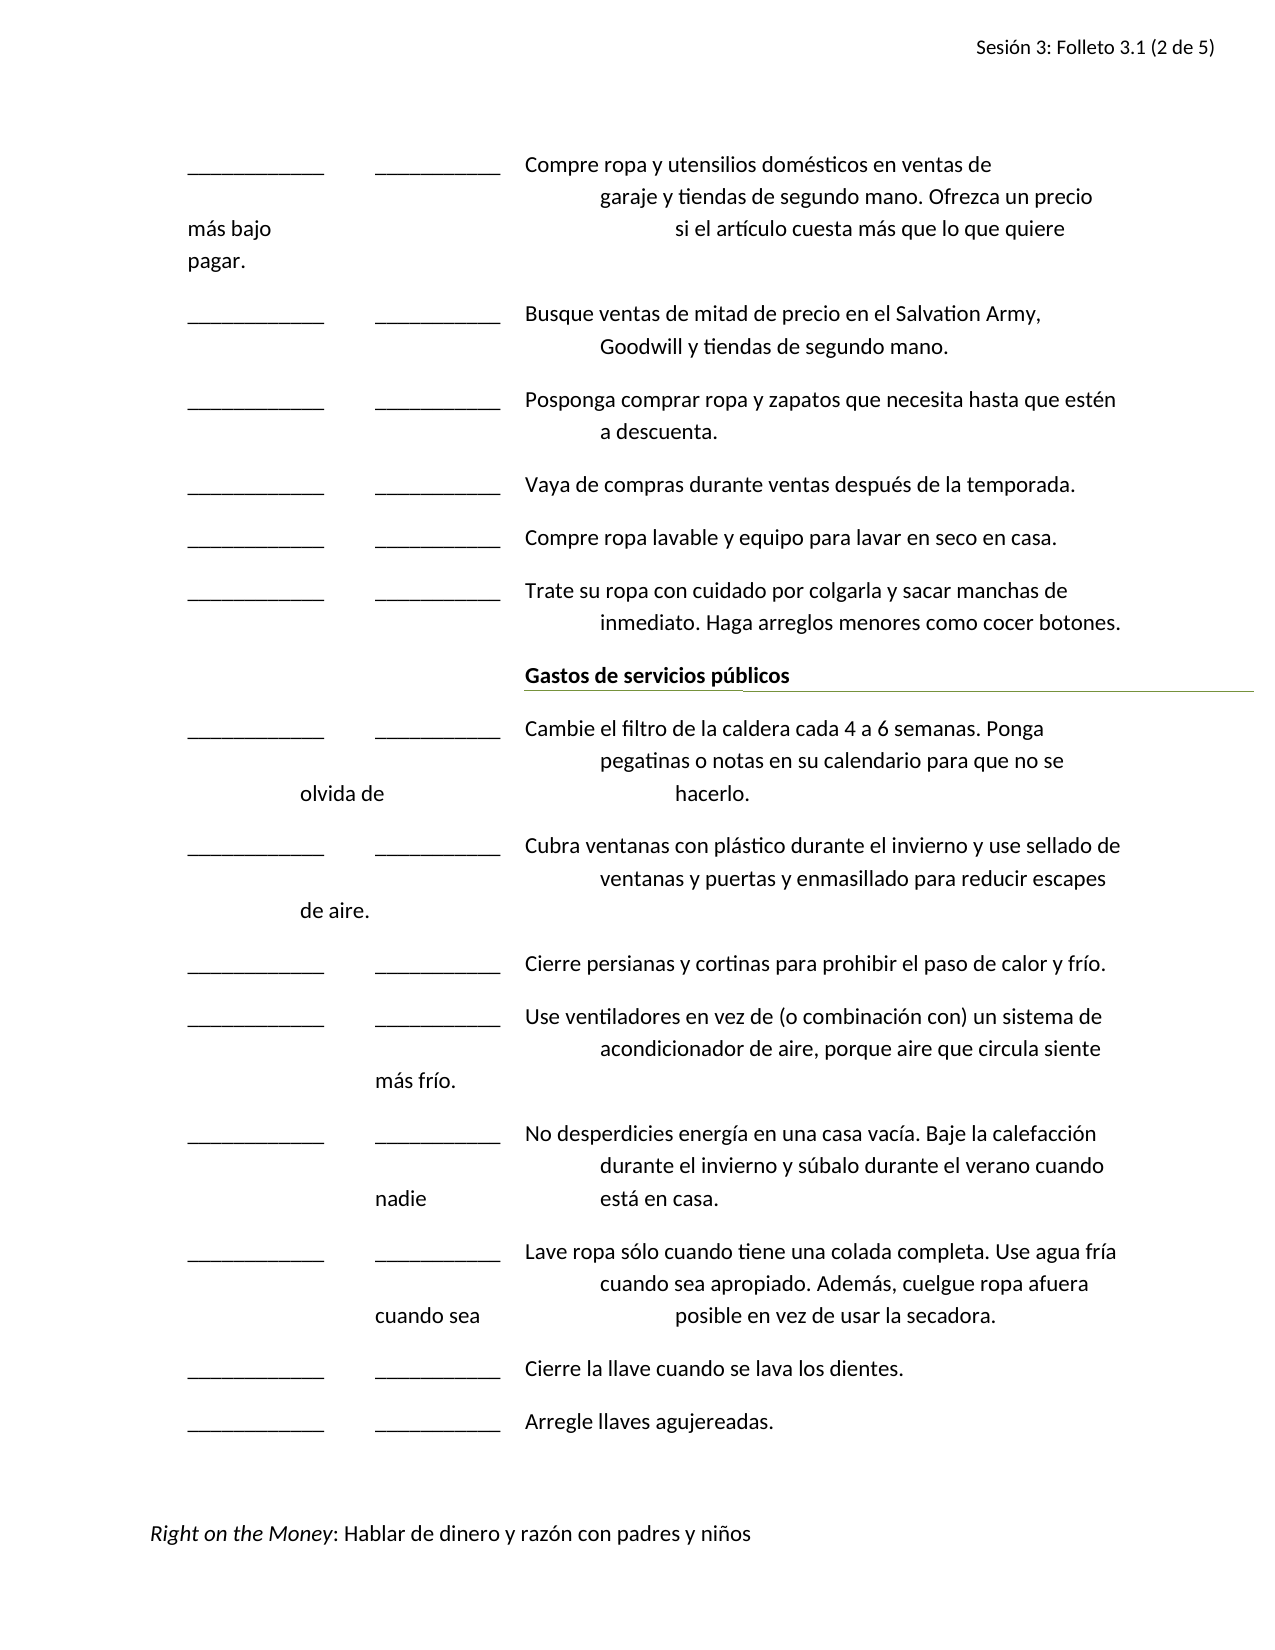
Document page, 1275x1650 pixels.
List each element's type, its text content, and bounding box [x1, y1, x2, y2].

text ____________ ___________ Posponga comprar ropa y zapatos que necesita hasta que estén a descuenta. [150, 385, 1125, 445]
text ____________ ___________ Vaya de compras durante ventas después de la temporada. [150, 470, 1125, 498]
text ____________ ___________ Lave ropa sólo cuando tiene una colada completa. Use agua fría cuando sea apropiado. Además, cuelgue ropa afuera cuando sea posible en vez de usar la secadora. [150, 1237, 1125, 1329]
text ____________ ___________ Compre ropa lavable y equipo para lavar en seco en casa. [150, 523, 1125, 551]
text ____________ ___________ Cierre la llave cuando se lava los dientes. [150, 1354, 1125, 1382]
text ____________ ___________ Arregle llaves agujereadas. [150, 1407, 1125, 1435]
text Gastos de servicios públicos [150, 661, 1125, 689]
text ____________ ___________ Cierre persianas y cortinas para prohibir el paso de calor y frío. [150, 949, 1125, 977]
text ____________ ___________ Trate su ropa con cuidado por colgarla y sacar manchas de inmediato. Haga arreglos menores como cocer botones. [150, 576, 1125, 636]
text ____________ ___________ Cambie el filtro de la caldera cada 4 a 6 semanas. Ponga pegatinas o notas en su calendario para que no se olvida de hacerlo. [150, 714, 1125, 807]
text ____________ ___________ Compre ropa y utensilios domésticos en ventas de garaje y tiendas de segundo mano. Ofrezca un precio más bajo si el artículo cuesta más que lo que quiere pagar. [150, 150, 1125, 274]
text ____________ ___________ No desperdicies energía en una casa vacía. Baje la calefacción durante el invierno y súbalo durante el verano cuando nadie está en casa. [150, 1119, 1125, 1212]
text ____________ ___________ Use ventiladores en vez de (o combinación con) un sistema de acondicionador de aire, porque aire que circula siente más frío. [150, 1002, 1125, 1094]
text ____________ ___________ Busque ventas de mitad de precio en el Salvation Army, Goodwill y tiendas de segundo mano. [150, 299, 1125, 360]
text ____________ ___________ Cubra ventanas con plástico durante el invierno y use sellado de ventanas y puertas y enmasillado para reducir escapes de aire. [150, 832, 1125, 924]
